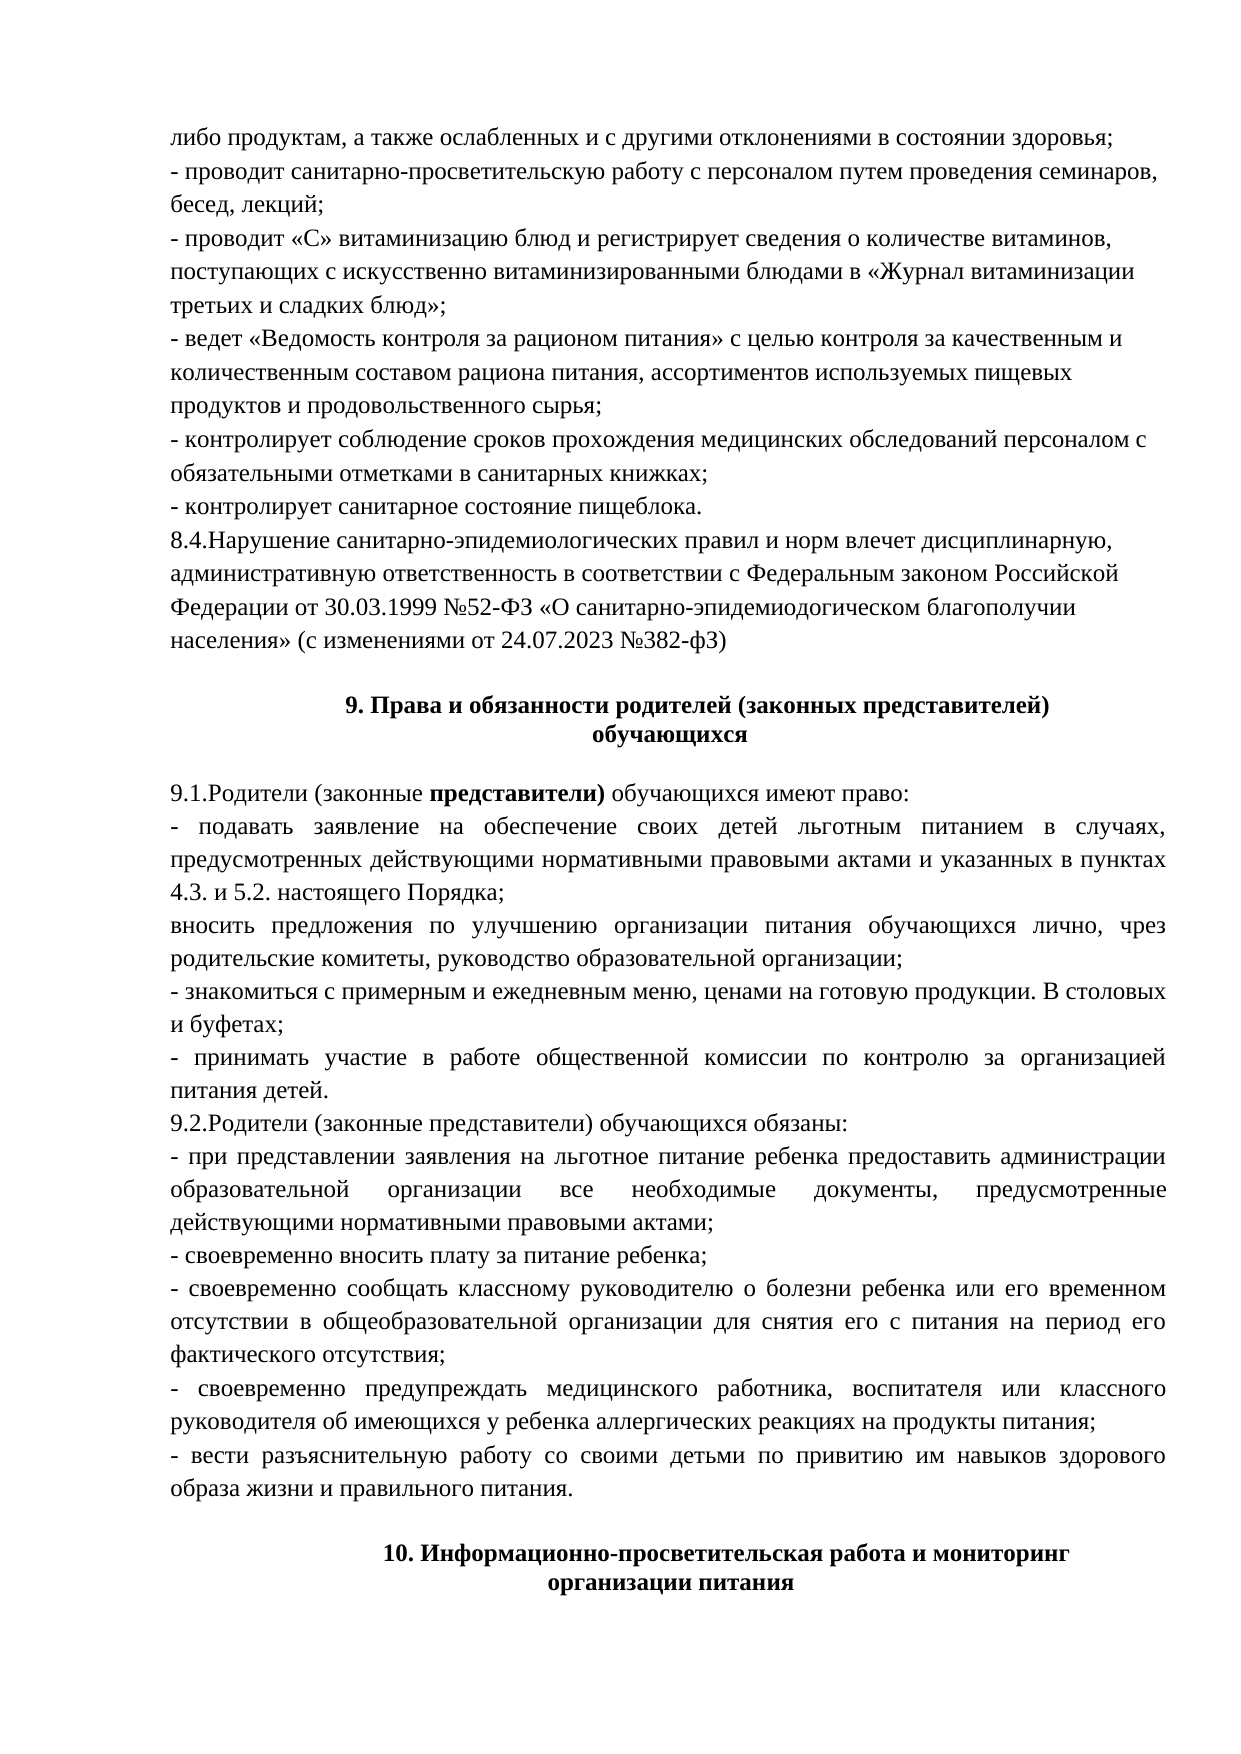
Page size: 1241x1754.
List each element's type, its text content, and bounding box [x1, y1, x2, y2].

text - проводит санитарно-просветительскую работу с персоналом путем проведения семинаров, бесед, лекций; [170, 152, 1167, 219]
text - своевременно предупреждать медицинского работника, воспитателя или классного руководителя об имеющихся у ребенка аллергических реакциях на продукты питания; [170, 1369, 1167, 1436]
text - принимать участие в работе общественной комиссии по контролю за организацией питания детей. [170, 1039, 1167, 1105]
text 10. Информационно-просветительская работа и мониторинг [170, 1538, 1167, 1567]
text - знакомиться с примерным и ежедневным меню, ценами на готовую продукции. В столовых и буфетах; [170, 973, 1167, 1039]
text - вести разъяснительную работу со своими детьми по привитию им навыков здорового образа жизни и правильного питания. [170, 1436, 1167, 1503]
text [170, 119, 1167, 152]
text обучающихся [172, 719, 1167, 748]
text - проводит «С» витаминизацию блюд и регистрирует сведения о количестве витаминов, поступающих с искусственно витаминизированными блюдами в «Журнал витаминизации третьих и сладких блюд»; [170, 219, 1167, 320]
text вносить предложения по улучшению организации питания обучающихся лично, чрез родительские комитеты, руководство образовательной организации; [170, 907, 1167, 973]
text - подавать заявление на обеспечение своих детей льготным питанием в случаях, предусмотренных действующими нормативными правовыми актами и указанных в пунктах 4.3. и 5.2. настоящего Порядка; [170, 808, 1167, 907]
text - контролирует санитарное состояние пищеблока. [170, 488, 1167, 521]
text 9. Права и обязанности родителей (законных представителей) [170, 690, 1167, 719]
text - своевременно сообщать классному руководителю о болезни ребенка или его временном отсутствии в общеобразовательной организации для снятия его с питания на период его фактического отсутствия; [170, 1270, 1167, 1369]
text - при представлении заявления на льготное питание ребенка предоставить администрации образовательной организации все необходимые документы, предусмотренные действующими нормативными правовыми актами; [170, 1138, 1167, 1237]
text - ведет «Ведомость контроля за рационом питания» с целью контроля за качественным и количественным составом рациона питания, ассортиментов используемых пищевых продуктов и продовольственного сырья; [170, 320, 1167, 421]
text 9.1.Родители (законные представители) обучающихся имеют право: [170, 775, 1167, 808]
text 9.2.Родители (законные представители) обучающихся обязаны: [170, 1105, 1167, 1138]
text 8.4.Нарушение санитарно-эпидемиологических правил и норм влечет дисциплинарную, административную ответственность в соответствии с Федеральным законом Российской Федерации от 30.03.1999 №52-ФЗ «О санитарно-эпидемиодогическом благополучии населения» (с изменениями от 24.07.2023 №382-фЗ) [170, 521, 1167, 655]
text - контролирует соблюдение сроков прохождения медицинских обследований персоналом с обязательными отметками в санитарных книжках; [170, 421, 1167, 488]
text - своевременно вносить плату за питание ребенка; [170, 1237, 1167, 1270]
text организации питания [174, 1567, 1167, 1596]
